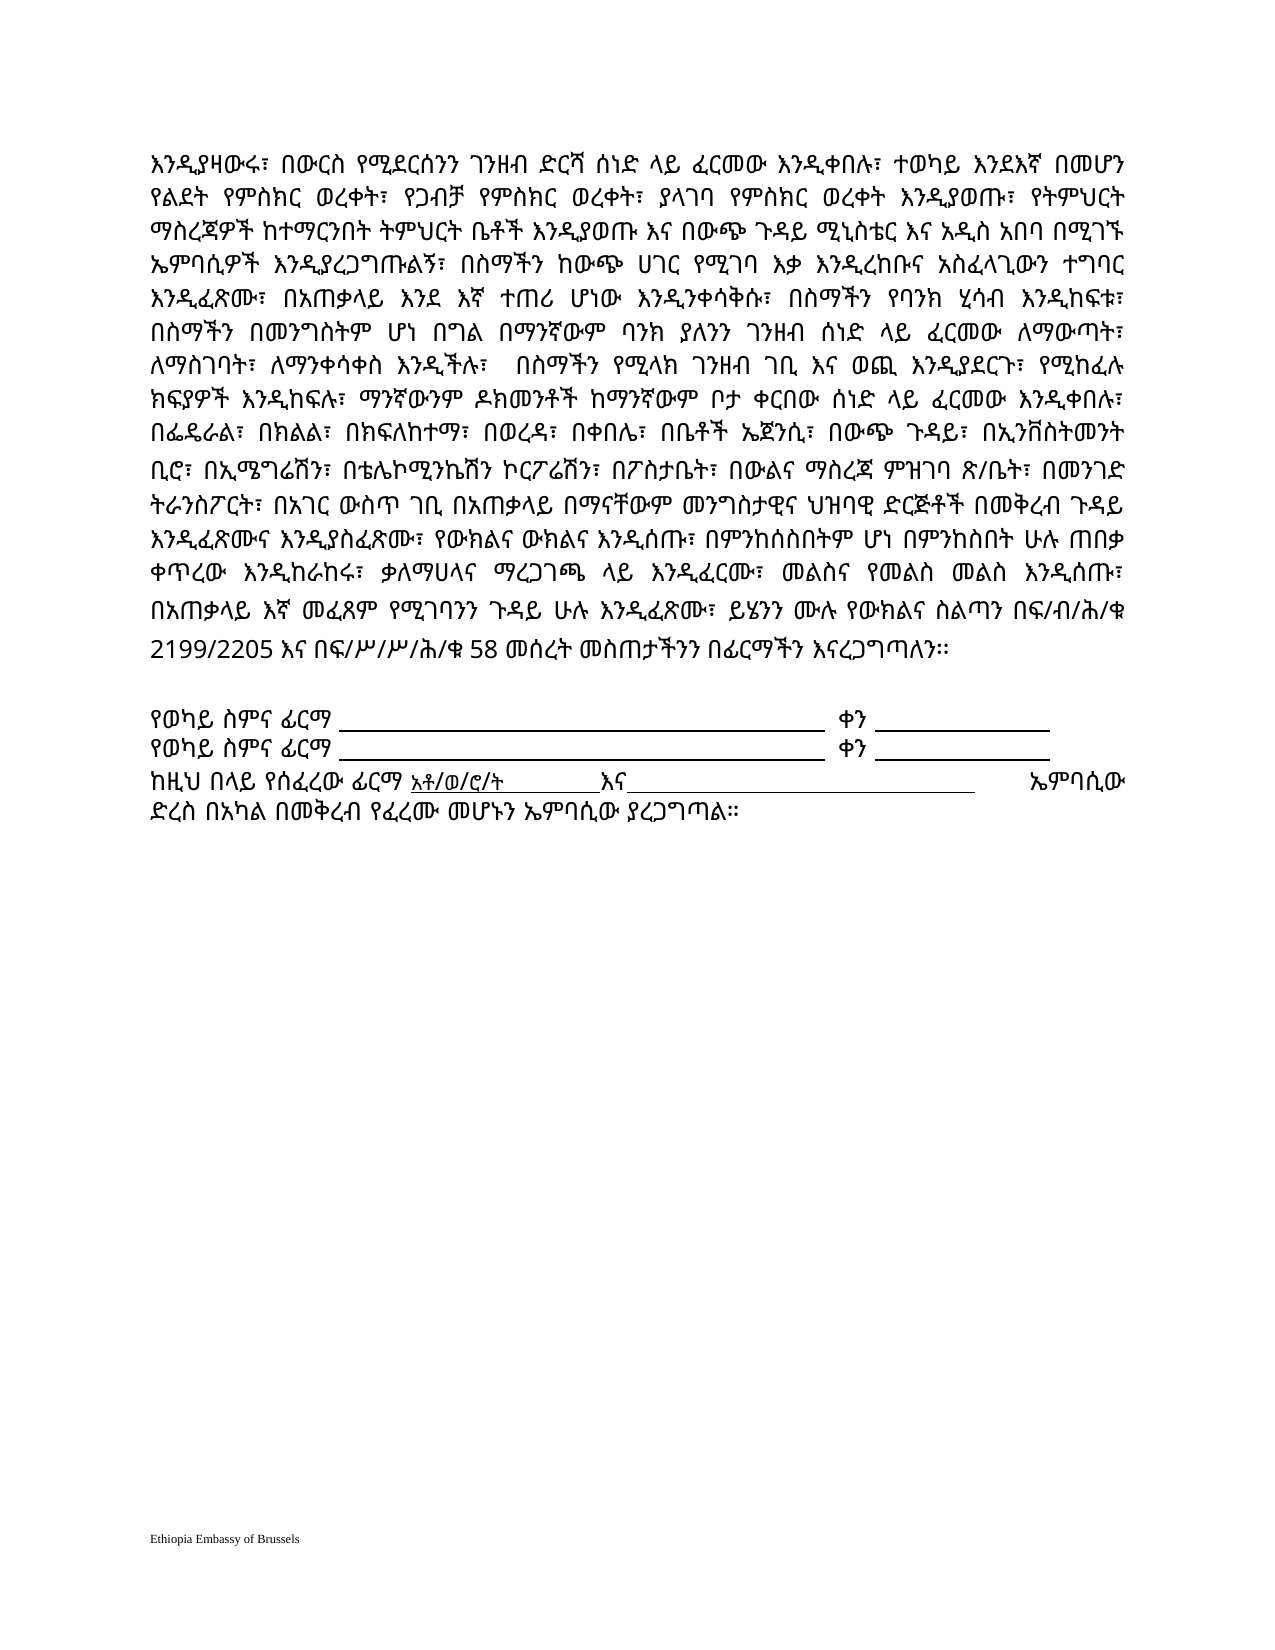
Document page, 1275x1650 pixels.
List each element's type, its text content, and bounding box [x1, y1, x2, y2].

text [150, 150, 1125, 666]
text የወካይ ስምና ፊርማ ቀን [150, 705, 1125, 734]
text የወካይ ስምና ፊርማ ቀን [150, 734, 1125, 763]
text ከዚህ በላይ የሰፈረው ፊርማ አቶ/ወ/ሮ/ት እና ኤምባሲው ድረስ በአካል በመቅረብ የፈረሙ መሆኑን ኤምባሲው ያረጋግጣል። [150, 763, 1125, 827]
